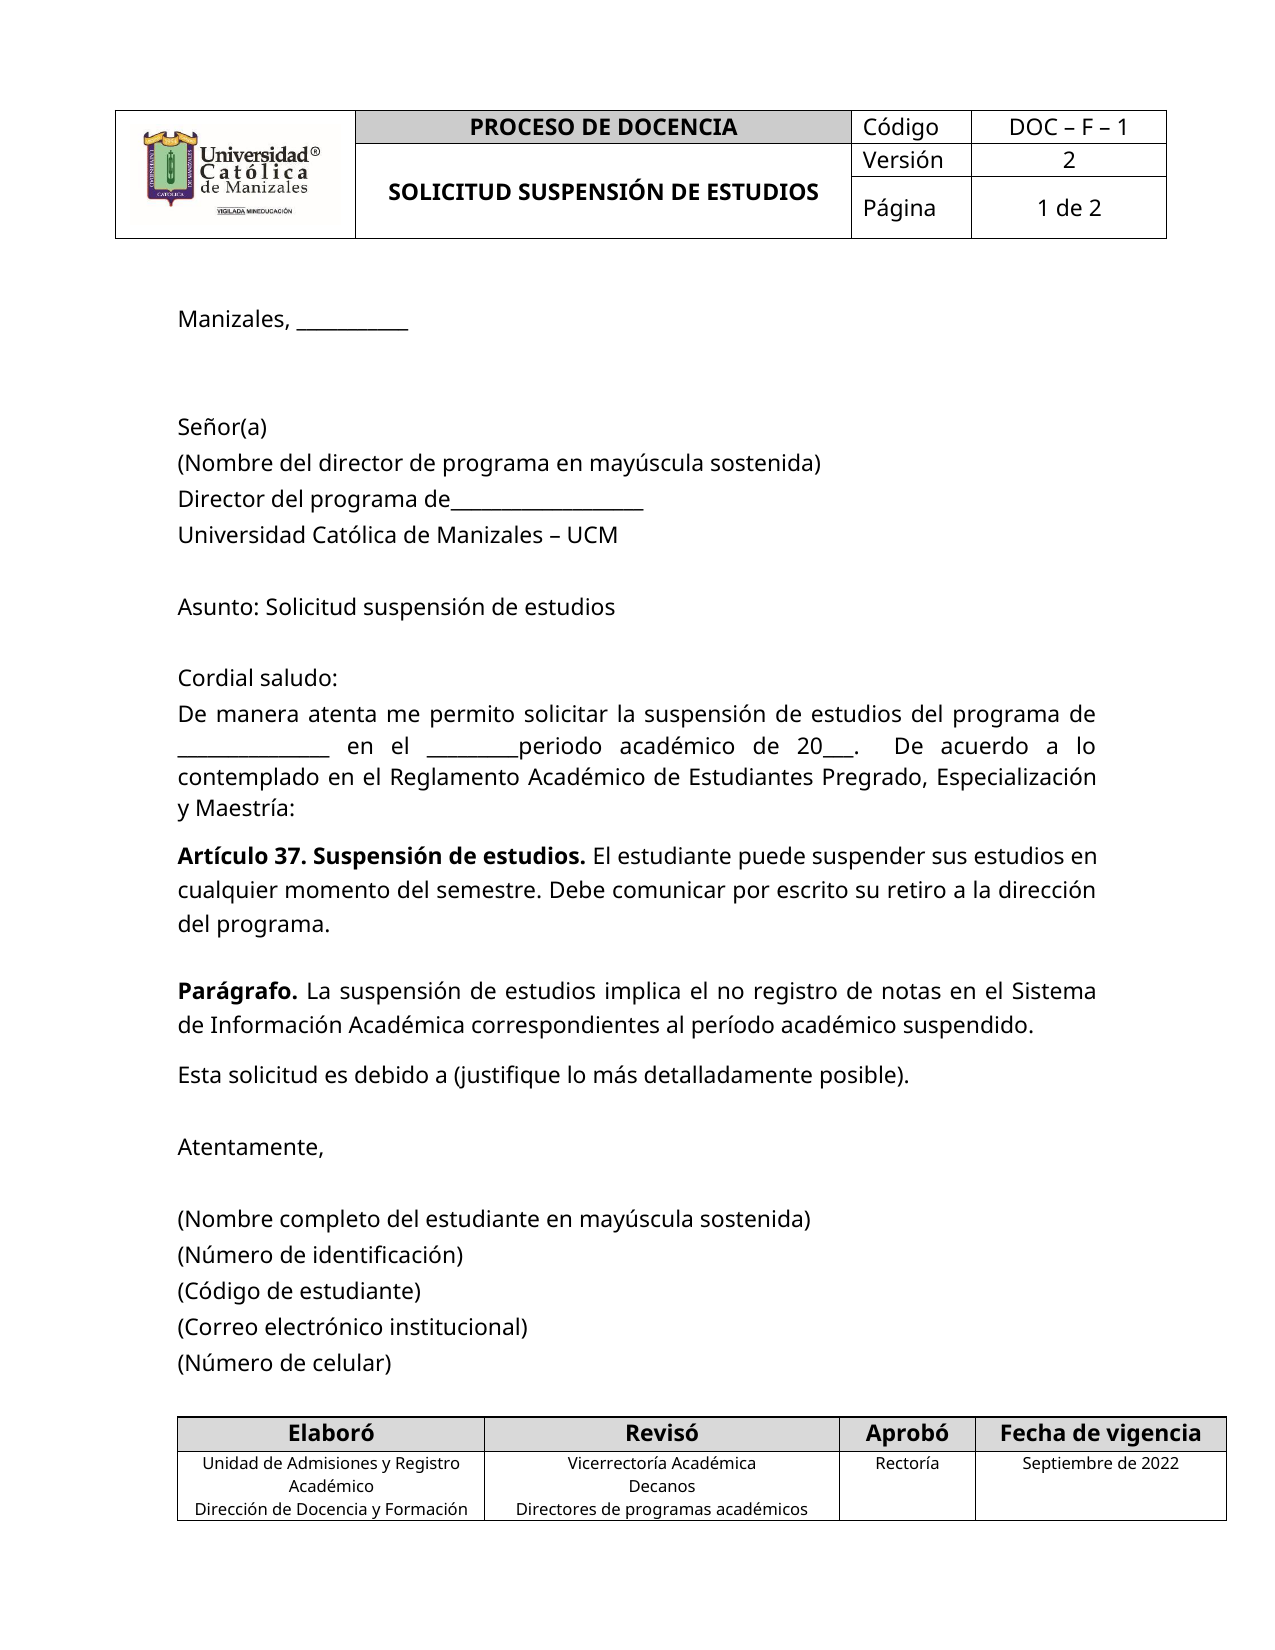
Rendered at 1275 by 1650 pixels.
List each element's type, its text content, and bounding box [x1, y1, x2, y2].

text Director del programa de___________________ [177, 483, 1098, 514]
text (Nombre del director de programa en mayúscula sostenida) [177, 447, 1098, 478]
table_cell Rectoría [840, 1452, 975, 1520]
table_cell Septiembre de 2022 [976, 1452, 1226, 1520]
text (Nombre completo del estudiante en mayúscula sostenida) [177, 1203, 1098, 1234]
text (Correo electrónico institucional) [177, 1311, 1098, 1342]
text (Número de celular) [177, 1347, 1098, 1378]
text (Código de estudiante) [177, 1275, 1098, 1306]
text Manizales, ___________ [177, 303, 1098, 334]
table_header Revisó [485, 1418, 839, 1451]
text Universidad Católica de Manizales – UCM [177, 519, 1098, 550]
table_header Aprobó [840, 1418, 975, 1451]
table_cell Unidad de Admisiones y Registro Académico Dirección de Docencia y Formación [178, 1452, 484, 1520]
text Atentamente, [177, 1131, 1098, 1162]
text Esta solicitud es debido a (justifique lo más detalladamente posible). [177, 1059, 1098, 1090]
text Artículo 37. Suspensión de estudios. El estudiante puede suspender sus estudios en cualquier momento del semestre. Debe comunicar por escrito su retiro a la dirección del programa. [177, 840, 1098, 939]
table_header Fecha de vigencia [976, 1418, 1226, 1451]
text (Número de identificación) [177, 1239, 1098, 1270]
text De manera atenta me permito solicitar la suspensión de estudios del programa de _______________ en el _________periodo académico de 20___. De acuerdo a lo contemplado en el Reglamento Académico de Estudiantes Pregrado, Especialización y Maestría: [177, 698, 1098, 823]
picture [129, 124, 341, 225]
table_header Elaboró [178, 1418, 484, 1451]
text Señor(a) [177, 411, 1098, 442]
text Asunto: Solicitud suspensión de estudios [177, 591, 1098, 622]
text Parágrafo. La suspensión de estudios implica el no registro de notas en el Sistema de Información Académica correspondientes al período académico suspendido. [177, 975, 1098, 1040]
text Cordial saludo: [177, 662, 1098, 694]
